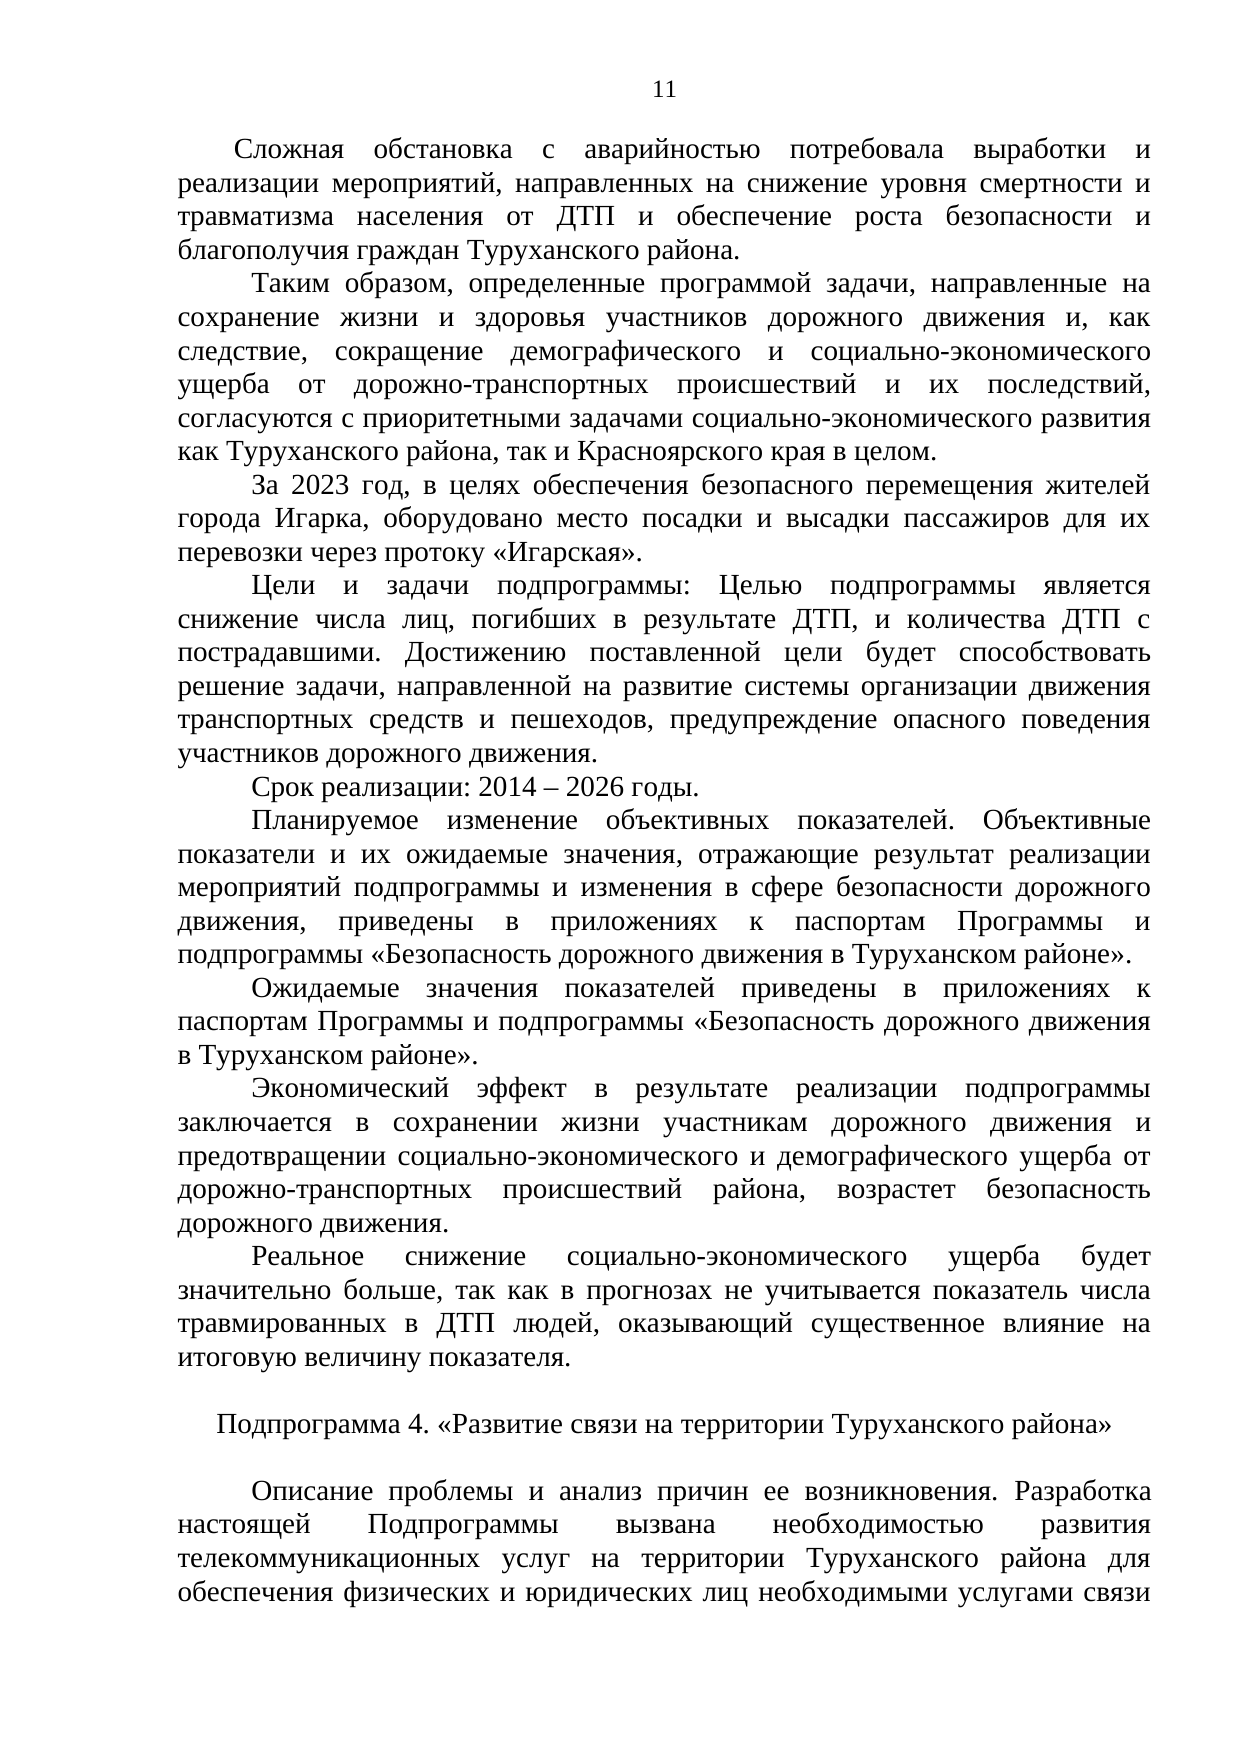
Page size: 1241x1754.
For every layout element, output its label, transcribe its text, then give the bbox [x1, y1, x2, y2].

text Срок реализации: 2014 – 2026 годы. [177, 769, 1152, 802]
text Сложная обстановка с аварийностью потребовала выработки и реализации мероприятий, направленных на снижение уровня смертности и травматизма населения от ДТП и обеспечение роста безопасности и благополучия граждан Туруханского района. [177, 131, 1152, 266]
text За 2023 год, в целях обеспечения безопасного перемещения жителей города Игарка, оборудовано место посадки и высадки пассажиров для их перевозки через протоку «Игарская». [177, 467, 1152, 567]
text Планируемое изменение объективных показателей. Объективные показатели и их ожидаемые значения, отражающие результат реализации мероприятий подпрограммы и изменения в сфере безопасности дорожного движения, приведены в приложениях к паспортам Программы и подпрограммы «Безопасность дорожного движения в Туруханском районе». [177, 802, 1152, 970]
text Таким образом, определенные программой задачи, направленные на сохранение жизни и здоровья участников дорожного движения и, как следствие, сокращение демографического и социально-экономического ущерба от дорожно-транспортных происшествий и их последствий, согласуются с приоритетными задачами социально-экономического развития как Туруханского района, так и Красноярского края в целом. [177, 266, 1152, 467]
text Подпрограмма 4. «Развитие связи на территории Туруханского района» [177, 1406, 1152, 1439]
text Экономический эффект в результате реализации подпрограммы заключается в сохранении жизни участникам дорожного движения и предотвращении социально-экономического и демографического ущерба от дорожно-транспортных происшествий района, возрастет безопасность дорожного движения. [177, 1071, 1152, 1238]
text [177, 1473, 1152, 1607]
text Цели и задачи подпрограммы: Целью подпрограммы является снижение числа лиц, погибших в результате ДТП, и количества ДТП с пострадавшими. Достижению поставленной цели будет способствовать решение задачи, направленной на развитие системы организации движения транспортных средств и пешеходов, предупреждение опасного поведения участников дорожного движения. [177, 567, 1152, 769]
text Реальное снижение социально-экономического ущерба будет значительно больше, так как в прогнозах не учитывается показатель числа травмированных в ДТП людей, оказывающий существенное влияние на итоговую величину показателя. [177, 1238, 1152, 1372]
text Ожидаемые значения показателей приведены в приложениях к паспортам Программы и подпрограммы «Безопасность дорожного движения в Туруханском районе». [177, 970, 1152, 1071]
